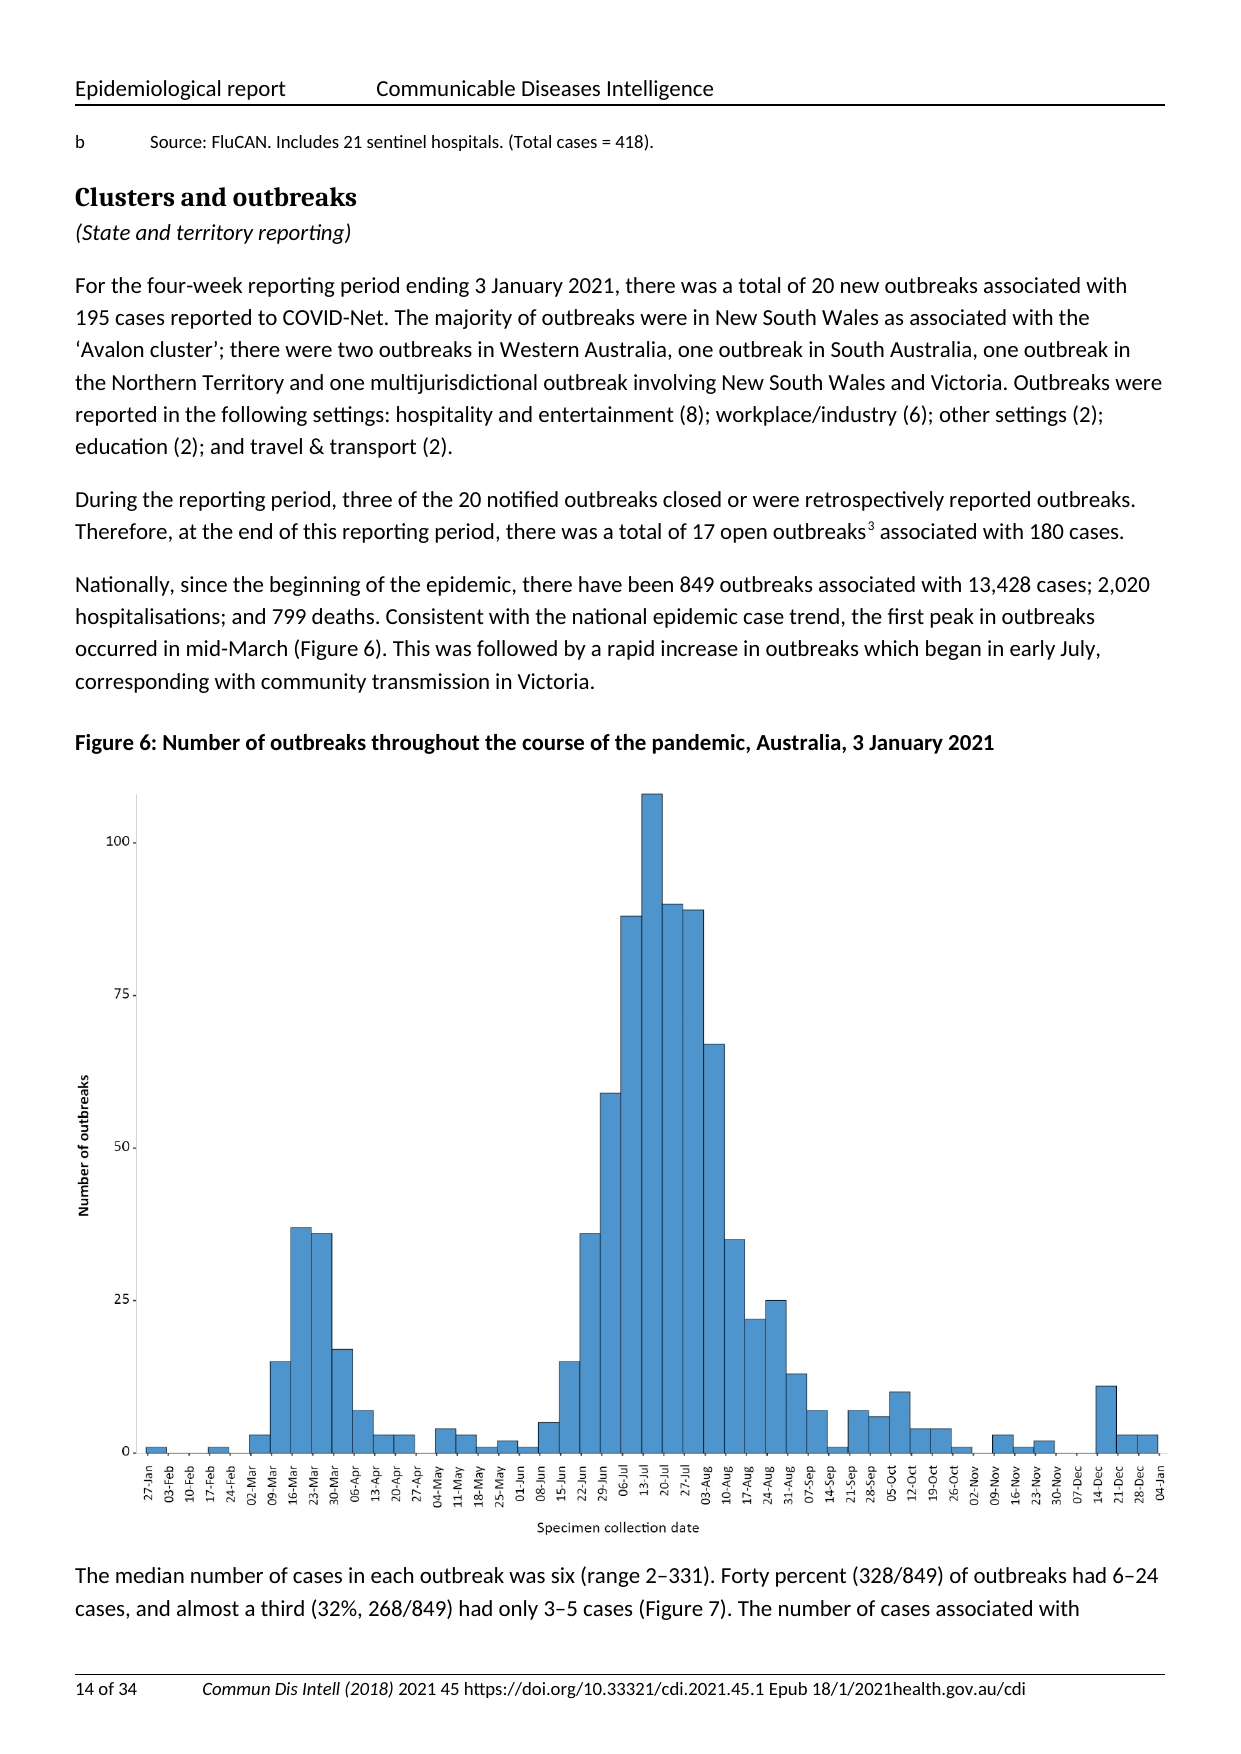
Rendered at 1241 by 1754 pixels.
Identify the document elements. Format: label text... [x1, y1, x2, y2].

text During the reporting period, three of the 20 notified outbreaks closed or were retrospectively reported outbreaks. Therefore, at the end of this reporting period, there was a total of 17 open outbreaks3 associated with 180 cases. [75, 485, 1165, 545]
subtitle Clusters and outbreaks [75, 182, 1165, 213]
picture [75, 789, 1169, 1537]
text b Source: FluCAN. Includes 21 sentinel hospitals. (Total cases = 418). [75, 130, 1165, 153]
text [75, 1561, 1165, 1622]
text For the four-week reporting period ending 3 January 2021, there was a total of 20 new outbreaks associated with 195 cases reported to COVID-Net. The majority of outbreaks were in New South Wales as associated with the ‘Avalon cluster’; there were two outbreaks in Western Australia, one outbreak in South Australia, one outbreak in the Northern Territory and one multijurisdictional outbreak involving New South Wales and Victoria. Outbreaks were reported in the following settings: hospitality and entertainment (8); workplace/industry (6); other settings (2); education (2); and travel & transport (2). [75, 271, 1165, 460]
text (State and territory reporting) [75, 218, 1165, 246]
text Nationally, since the beginning of the epidemic, there have been 849 outbreaks associated with 13,428 cases; 2,020 hospitalisations; and 799 deaths. Consistent with the national epidemic case trend, the first peak in outbreaks occurred in mid-March (Figure 6). This was followed by a rapid increase in outbreaks which began in early July, corresponding with community transmission in Victoria. [75, 570, 1165, 695]
text Figure 6: Number of outbreaks throughout the course of the pandemic, Australia, 3 January 2021 [75, 728, 1165, 756]
